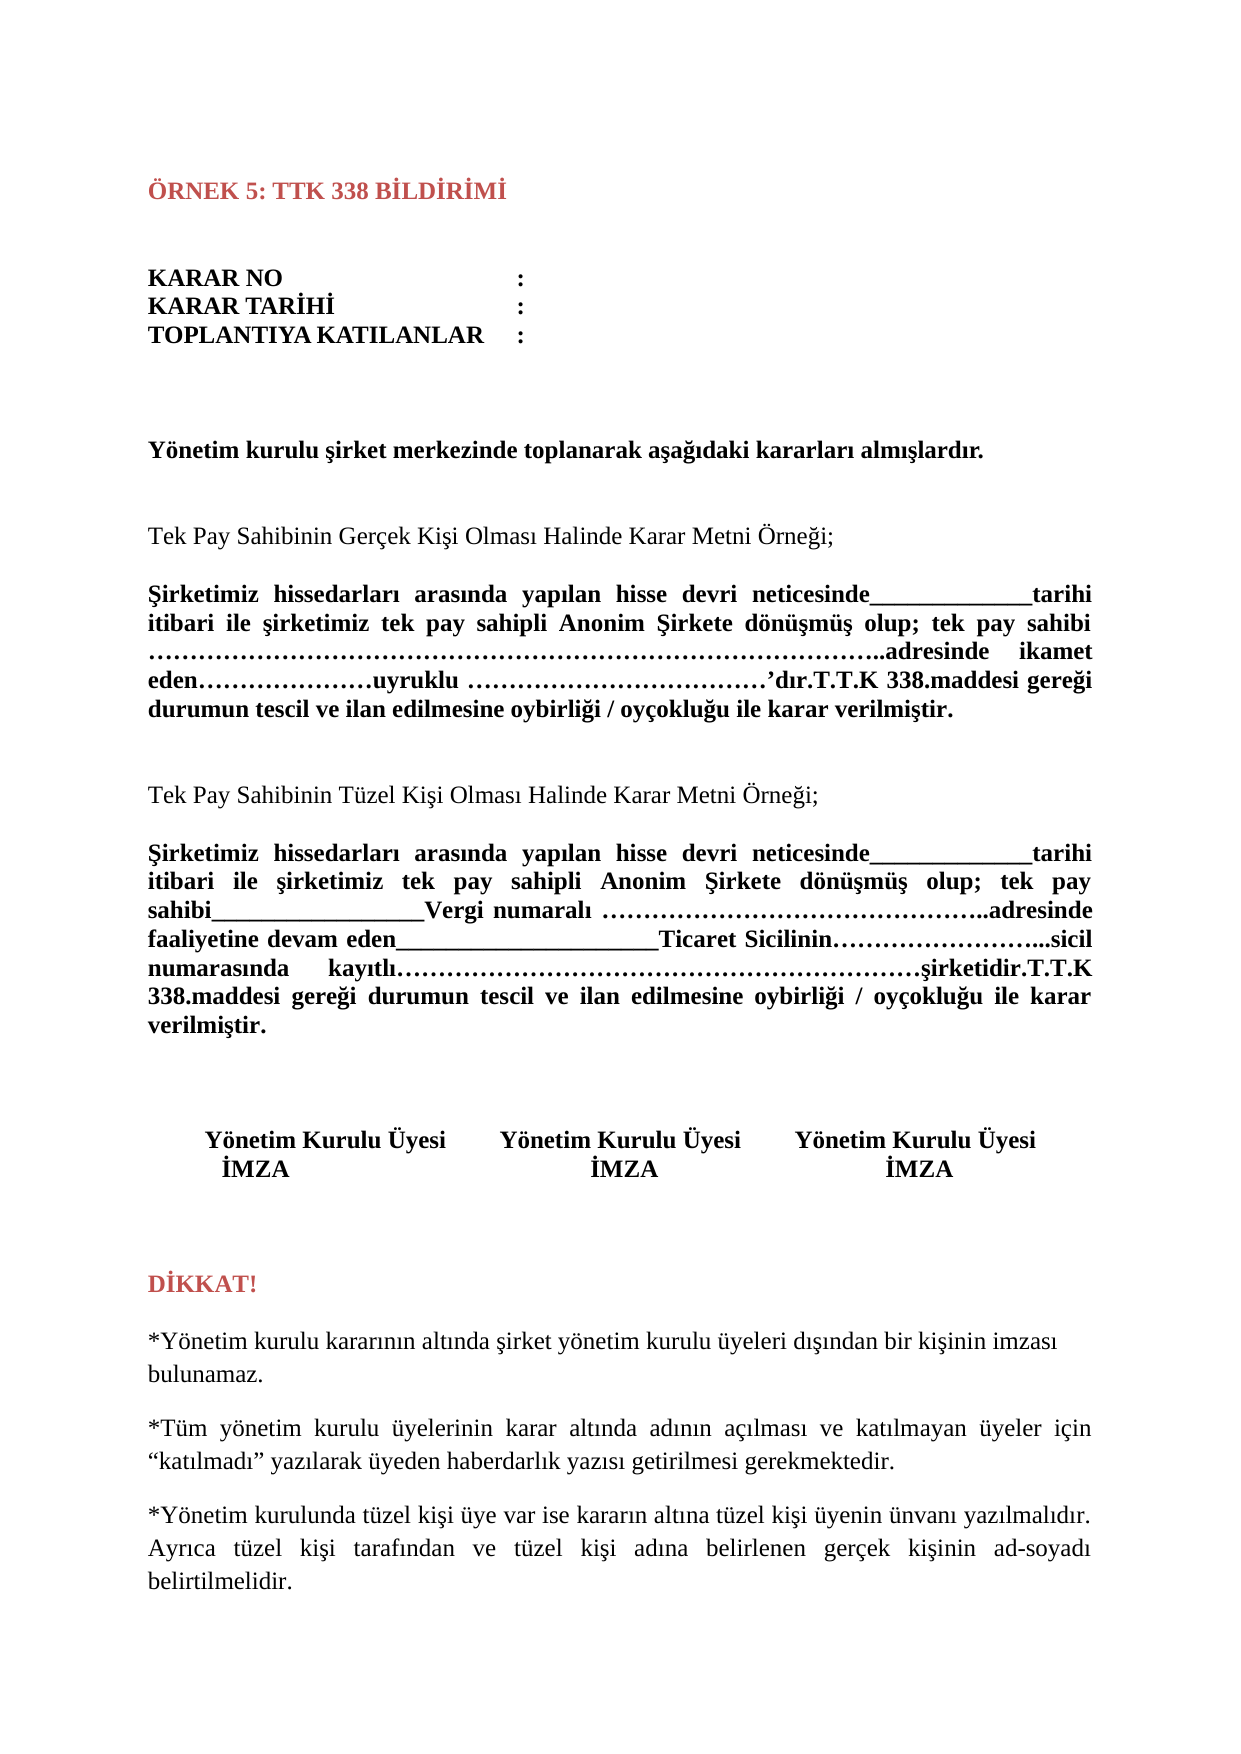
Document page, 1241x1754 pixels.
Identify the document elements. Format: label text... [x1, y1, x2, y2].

text KARAR TARİHİ : [148, 291, 1093, 320]
text Tek Pay Sahibinin Gerçek Kişi Olması Halinde Karar Metni Örneği; [148, 521, 1093, 579]
text TOPLANTIYA KATILANLAR : [148, 320, 1093, 349]
text KARAR NO : [148, 263, 1093, 291]
text *Tüm yönetim kurulu üyelerinin karar altında adının açılması ve katılmayan üyeler için “katılmadı” yazılarak üyeden haberdarlık yazısı getirilmesi gerekmektedir. [148, 1413, 1093, 1475]
text İMZA İMZA İMZA [148, 1154, 1093, 1183]
text ÖRNEK 5: TTK 338 BİLDİRİMİ [148, 176, 1093, 205]
text DİKKAT! [148, 1269, 1093, 1298]
text Şirketimiz hissedarları arasında yapılan hisse devri neticesinde_____________tarihi itibari ile şirketimiz tek pay sahipli Anonim Şirkete dönüşmüş olup; tek pay sahibi ……………………………………………………………………………..adresinde ikamet eden…………………uyruklu ………………………………’dır.T.T.K 338.maddesi gereği durumun tescil ve ilan edilmesine oybirliği / oyçokluğu ile karar verilmiştir. [148, 579, 1093, 723]
text *Yönetim kurulunda tüzel kişi üye var ise kararın altına tüzel kişi üyenin ünvanı yazılmalıdır. Ayrıca tüzel kişi tarafından ve tüzel kişi adına belirlenen gerçek kişinin ad-soyadı belirtilmelidir. [148, 1500, 1093, 1595]
text Yönetim Kurulu Üyesi Yönetim Kurulu Üyesi Yönetim Kurulu Üyesi [148, 1125, 1093, 1154]
text *Yönetim kurulu kararının altında şirket yönetim kurulu üyeleri dışından bir kişinin imzası bulunamaz. [148, 1326, 1093, 1388]
text Yönetim kurulu şirket merkezinde toplanarak aşağıdaki kararları almışlardır. [148, 435, 1093, 464]
text Şirketimiz hissedarları arasında yapılan hisse devri neticesinde_____________tarihi itibari ile şirketimiz tek pay sahipli Anonim Şirkete dönüşmüş olup; tek pay sahibi_________________Vergi numaralı ………………………………………..adresinde faaliyetine devam eden_____________________Ticaret Sicilinin……………………...sicil numarasında kayıtlı………………………………………………………şirketidir.T.T.K 338.maddesi gereği durumun tescil ve ilan edilmesine oybirliği / oyçokluğu ile karar verilmiştir. [148, 809, 1093, 1039]
text Tek Pay Sahibinin Tüzel Kişi Olması Halinde Karar Metni Örneği; [148, 780, 1093, 809]
